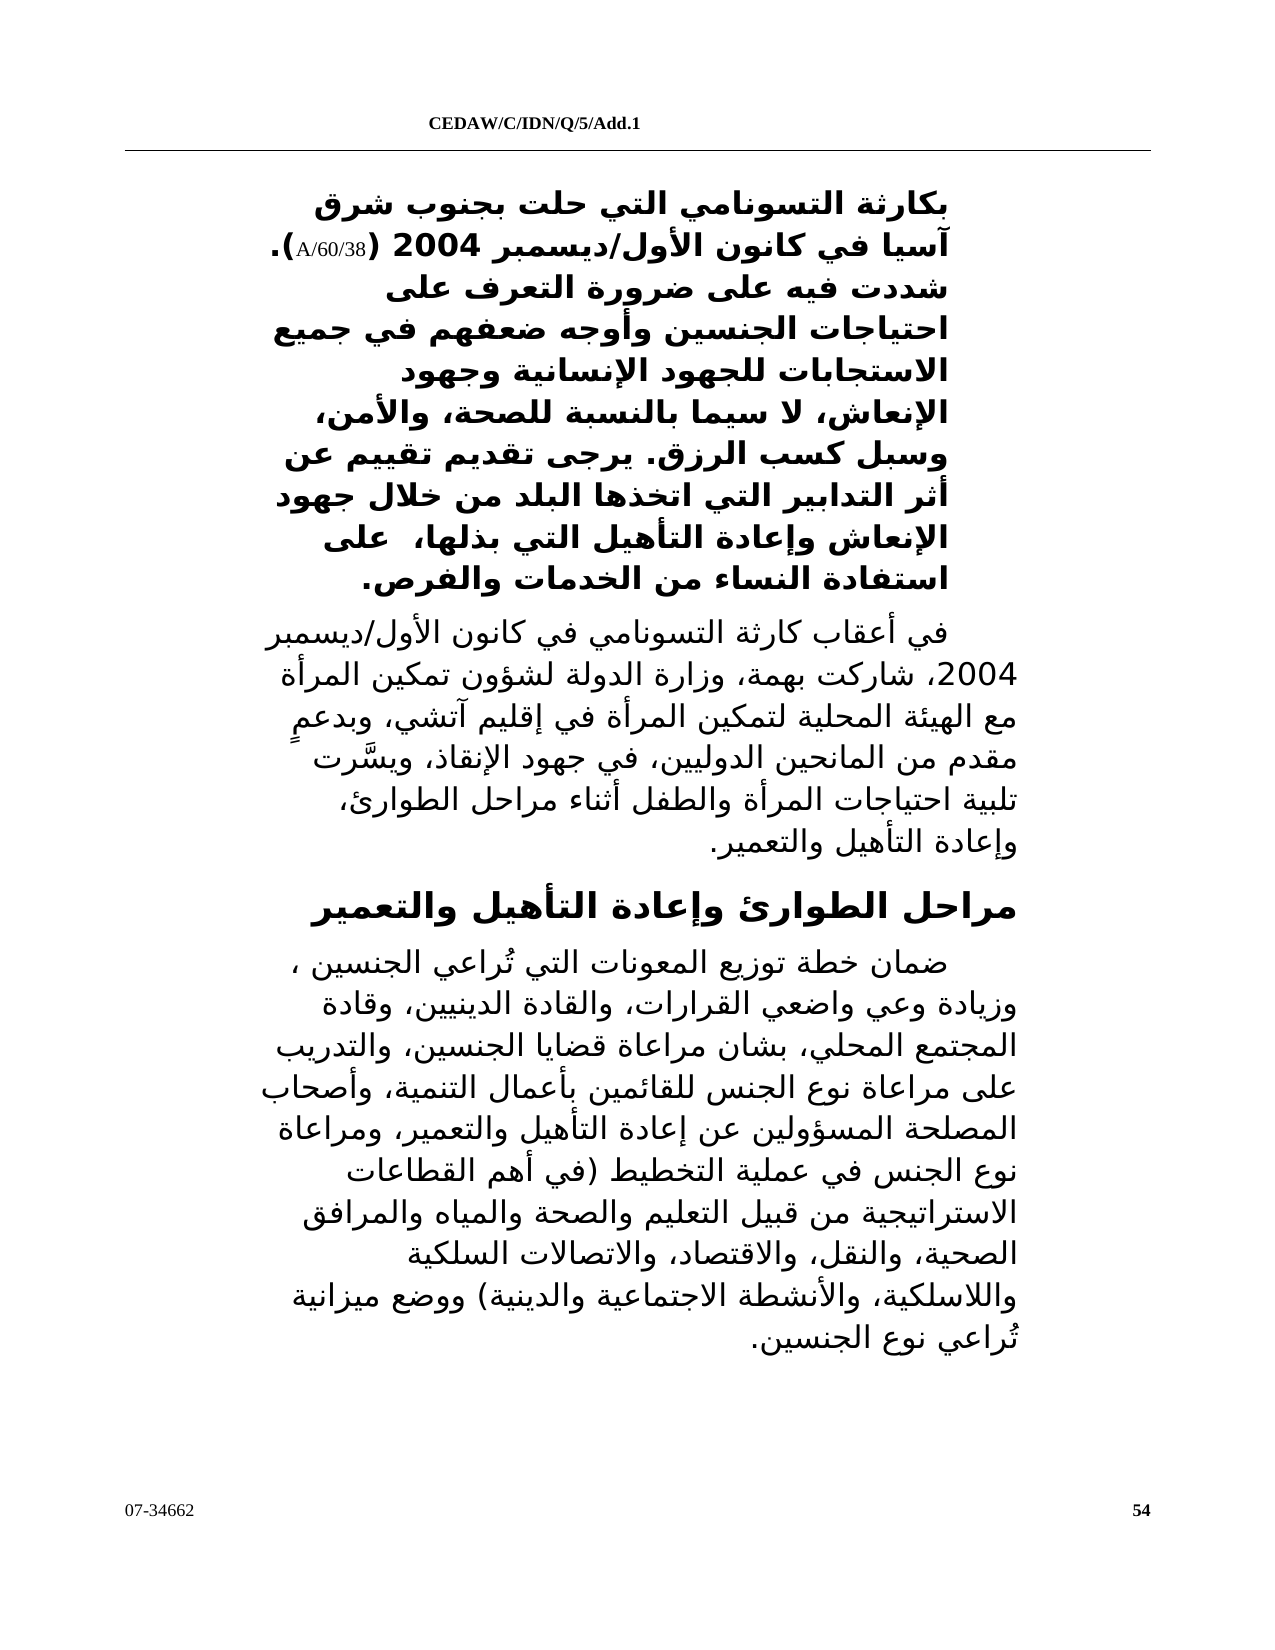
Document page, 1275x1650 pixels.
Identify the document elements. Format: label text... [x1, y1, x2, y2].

text مراحل الطوارئ وإعادة التأهيل والتعمير [256, 886, 1018, 927]
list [256, 181, 1015, 598]
text في أعقاب كارثة التسونامي في كانون الأول/ديسمبر 2004، شاركت بهمة، وزارة الدولة لشؤون تمكين المرأة مع الهيئة المحلية لتمكين المرأة في إقليم آتشي، وبدعمٍ مقدم من المانحين الدوليين، في جهود الإنقاذ، ويسَّرت تلبية احتياجات المرأة والطفل أثناء مراحل الطوارئ، وإعادة التأهيل والتعمير. [256, 611, 1018, 861]
text ضمان خطة توزيع المعونات التي تُراعي الجنسين ، وزيادة وعي واضعي القرارات، والقادة الدينيين، وقادة المجتمع المحلي، بشان مراعاة قضايا الجنسين، والتدريب على مراعاة نوع الجنس للقائمين بأعمال التنمية، وأصحاب المصلحة المسؤولين عن إعادة التأهيل والتعمير، ومراعاة نوع الجنس في عملية التخطيط (في أهم القطاعات الاستراتيجية من قبيل التعليم والصحة والمياه والمرافق الصحية، والنقل، والاقتصاد، والاتصالات السلكية واللاسلكية، والأنشطة الاجتماعية والدينية) ووضع ميزانية تُراعي نوع الجنسين. [256, 940, 1018, 1356]
